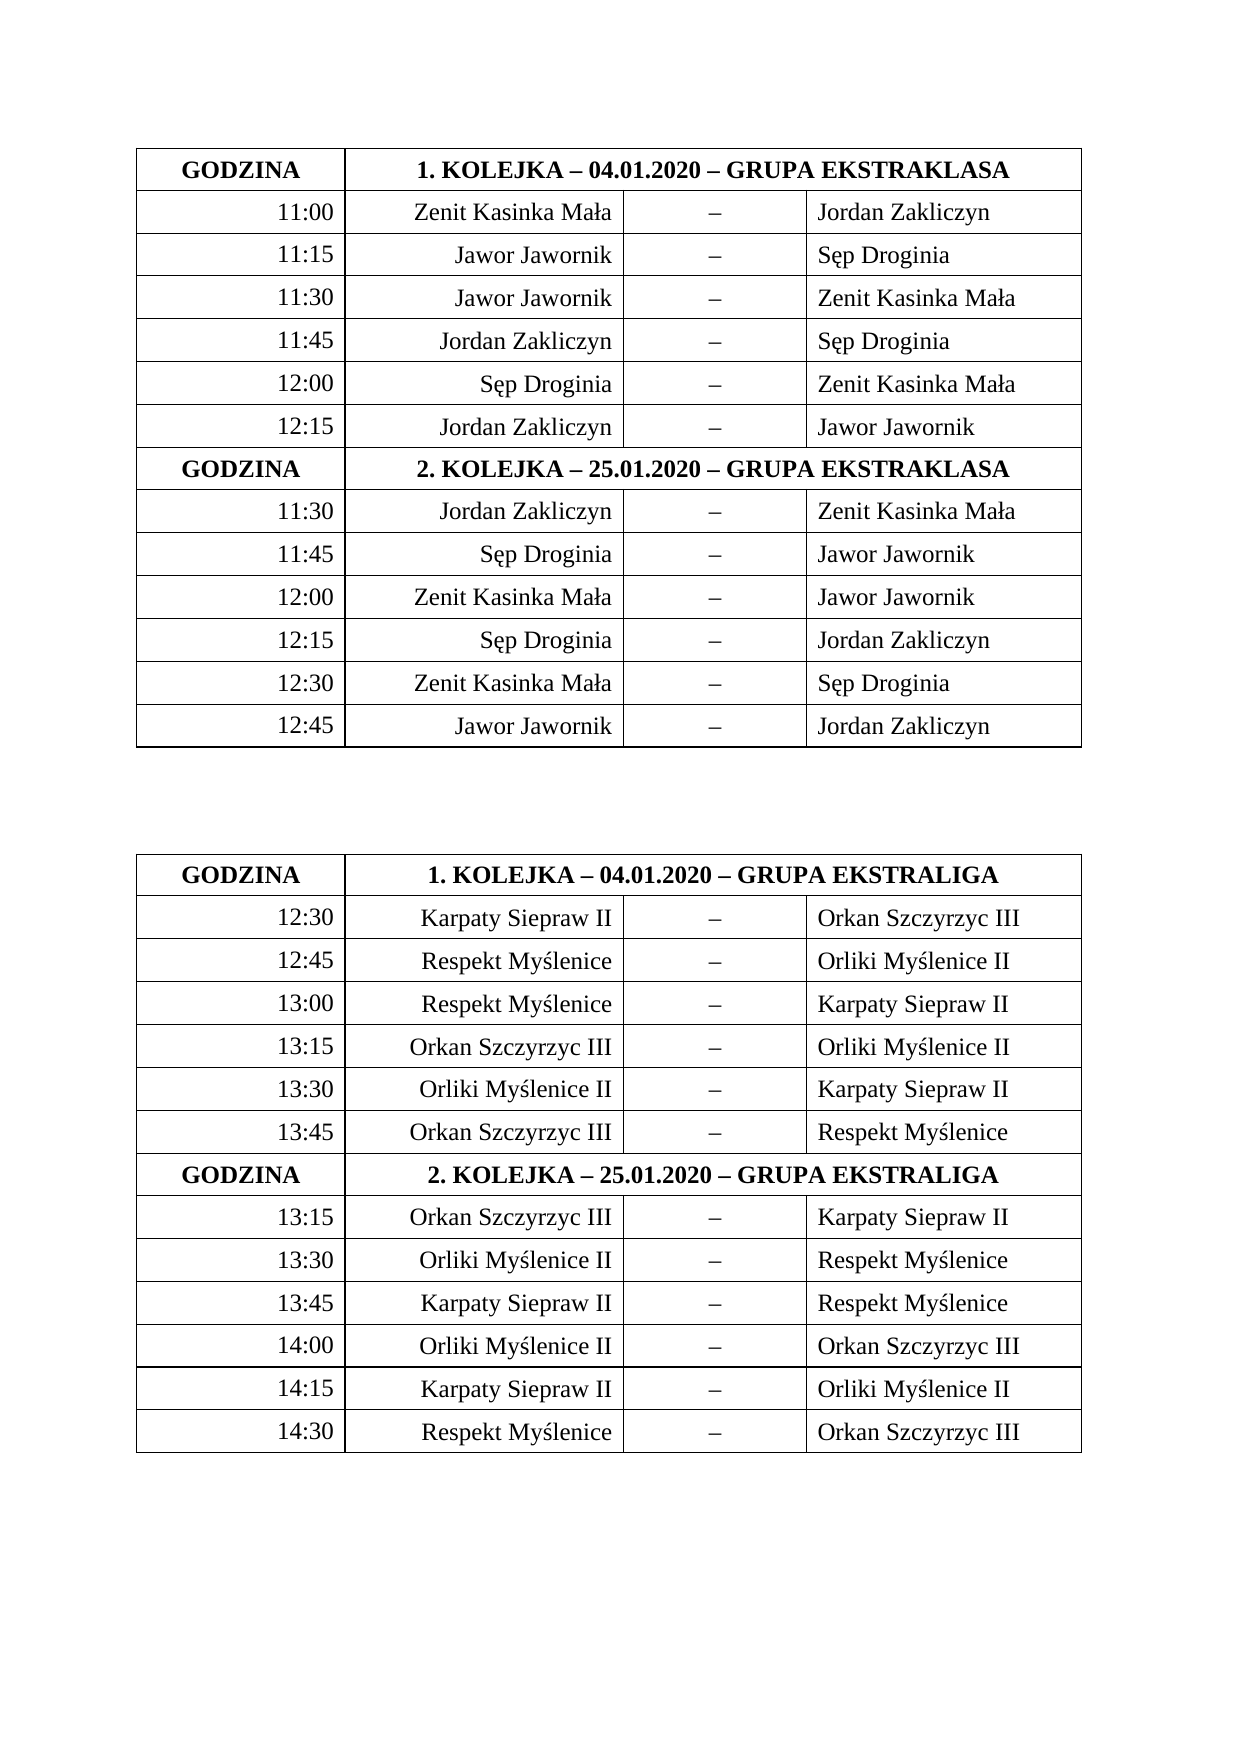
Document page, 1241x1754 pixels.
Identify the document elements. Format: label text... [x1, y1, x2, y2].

table_cell 12:30 [137, 896, 344, 938]
table_cell – [624, 619, 806, 661]
table_cell Respekt Myślenice [346, 982, 623, 1024]
table_cell 12:00 [137, 362, 344, 404]
table_cell 11:30 [137, 276, 344, 318]
table_cell Sęp Droginia [807, 319, 1081, 361]
table_cell Jordan Zakliczyn [346, 319, 623, 361]
table_cell 12:30 [137, 662, 344, 703]
table_cell 14:00 [137, 1325, 344, 1366]
table_cell Jawor Jawornik [346, 234, 623, 275]
table_cell 13:15 [137, 1196, 344, 1238]
table_cell – [624, 1282, 806, 1323]
table_cell Karpaty Siepraw II [807, 1068, 1081, 1110]
table_header GODZINA [137, 855, 344, 895]
table_cell 11:30 [137, 490, 344, 532]
table_cell 11:00 [137, 191, 344, 232]
table_cell Sęp Droginia [346, 362, 623, 404]
table_cell – [624, 405, 806, 447]
table_cell 13:15 [137, 1025, 344, 1067]
table_cell Jordan Zakliczyn [807, 191, 1081, 232]
table_cell Jordan Zakliczyn [807, 619, 1081, 661]
table_cell Jawor Jawornik [346, 705, 623, 746]
table_cell – [624, 1196, 806, 1238]
table_cell Sęp Droginia [346, 619, 623, 661]
table_cell – [624, 362, 806, 404]
table_cell Orkan Szczyrzyc III [346, 1111, 623, 1153]
table_cell – [624, 234, 806, 275]
table_cell Respekt Myślenice [807, 1282, 1081, 1323]
table_cell 13:45 [137, 1282, 344, 1323]
table_cell – [624, 1025, 806, 1067]
table_cell 14:15 [137, 1368, 344, 1409]
table_cell Karpaty Siepraw II [346, 1282, 623, 1323]
table_cell Zenit Kasinka Mała [346, 576, 623, 618]
table_cell 12:15 [137, 405, 344, 447]
table_cell Sęp Droginia [807, 234, 1081, 275]
table_cell – [624, 1111, 806, 1153]
table_cell Orkan Szczyrzyc III [807, 1325, 1081, 1366]
table_cell – [624, 1325, 806, 1366]
table_cell – [624, 533, 806, 575]
table_cell 2. KOLEJKA – 25.01.2020 – GRUPA EKSTRALIGA [346, 1154, 1081, 1195]
table_cell Orkan Szczyrzyc III [346, 1196, 623, 1238]
table_cell 13:30 [137, 1068, 344, 1110]
table_header 1. KOLEJKA – 04.01.2020 – GRUPA EKSTRALIGA [346, 855, 1081, 895]
table_cell – [624, 982, 806, 1024]
table_cell Orliki Myślenice II [807, 1368, 1081, 1409]
table_cell Jordan Zakliczyn [807, 705, 1081, 746]
table_cell Karpaty Siepraw II [346, 1368, 623, 1409]
table_cell Zenit Kasinka Mała [346, 662, 623, 703]
table_cell – [624, 191, 806, 232]
table_cell Karpaty Siepraw II [807, 982, 1081, 1024]
table_cell – [624, 490, 806, 532]
table_cell Zenit Kasinka Mała [807, 362, 1081, 404]
table_cell Respekt Myślenice [346, 939, 623, 981]
table_cell Orliki Myślenice II [346, 1068, 623, 1110]
table_cell Orkan Szczyrzyc III [807, 1410, 1081, 1452]
table_cell – [624, 1368, 806, 1409]
table_cell 2. KOLEJKA – 25.01.2020 – GRUPA EKSTRAKLASA [346, 448, 1081, 489]
table_cell – [624, 319, 806, 361]
table_cell 13:30 [137, 1239, 344, 1281]
table_cell Jawor Jawornik [807, 533, 1081, 575]
table_cell Jordan Zakliczyn [346, 405, 623, 447]
table_cell 11:15 [137, 234, 344, 275]
table_cell GODZINA [137, 448, 344, 489]
table_cell Respekt Myślenice [346, 1410, 623, 1452]
table_cell Respekt Myślenice [807, 1111, 1081, 1153]
table_cell Zenit Kasinka Mała [346, 191, 623, 232]
table_cell Orliki Myślenice II [346, 1325, 623, 1366]
table_cell 14:30 [137, 1410, 344, 1452]
table_cell – [624, 576, 806, 618]
table_cell GODZINA [137, 1154, 344, 1195]
table_cell 12:45 [137, 939, 344, 981]
table_cell Zenit Kasinka Mała [807, 276, 1081, 318]
table_cell 12:45 [137, 705, 344, 746]
table_cell Karpaty Siepraw II [346, 896, 623, 938]
table_cell Karpaty Siepraw II [807, 1196, 1081, 1238]
table_cell – [624, 705, 806, 746]
table_cell – [624, 276, 806, 318]
table_cell Orkan Szczyrzyc III [346, 1025, 623, 1067]
table_cell Jawor Jawornik [346, 276, 623, 318]
table_cell – [624, 939, 806, 981]
table_cell 13:00 [137, 982, 344, 1024]
table_cell Orliki Myślenice II [807, 1025, 1081, 1067]
table_cell Sęp Droginia [346, 533, 623, 575]
table_cell 11:45 [137, 319, 344, 361]
table_cell Orliki Myślenice II [807, 939, 1081, 981]
table_cell Orkan Szczyrzyc III [807, 896, 1081, 938]
table_cell Orliki Myślenice II [346, 1239, 623, 1281]
table_cell 12:00 [137, 576, 344, 618]
table_cell – [624, 1239, 806, 1281]
table_cell 13:45 [137, 1111, 344, 1153]
table_cell Sęp Droginia [807, 662, 1081, 703]
table_cell – [624, 662, 806, 703]
table_cell Respekt Myślenice [807, 1239, 1081, 1281]
table_cell 11:45 [137, 533, 344, 575]
table_cell Jordan Zakliczyn [346, 490, 623, 532]
table_cell – [624, 896, 806, 938]
table_cell 12:15 [137, 619, 344, 661]
table_header GODZINA [137, 149, 344, 189]
table_header 1. KOLEJKA – 04.01.2020 – GRUPA EKSTRAKLASA [346, 149, 1081, 189]
table_cell Zenit Kasinka Mała [807, 490, 1081, 532]
table_cell Jawor Jawornik [807, 576, 1081, 618]
table_cell – [624, 1410, 806, 1452]
table_cell Jawor Jawornik [807, 405, 1081, 447]
table_cell – [624, 1068, 806, 1110]
